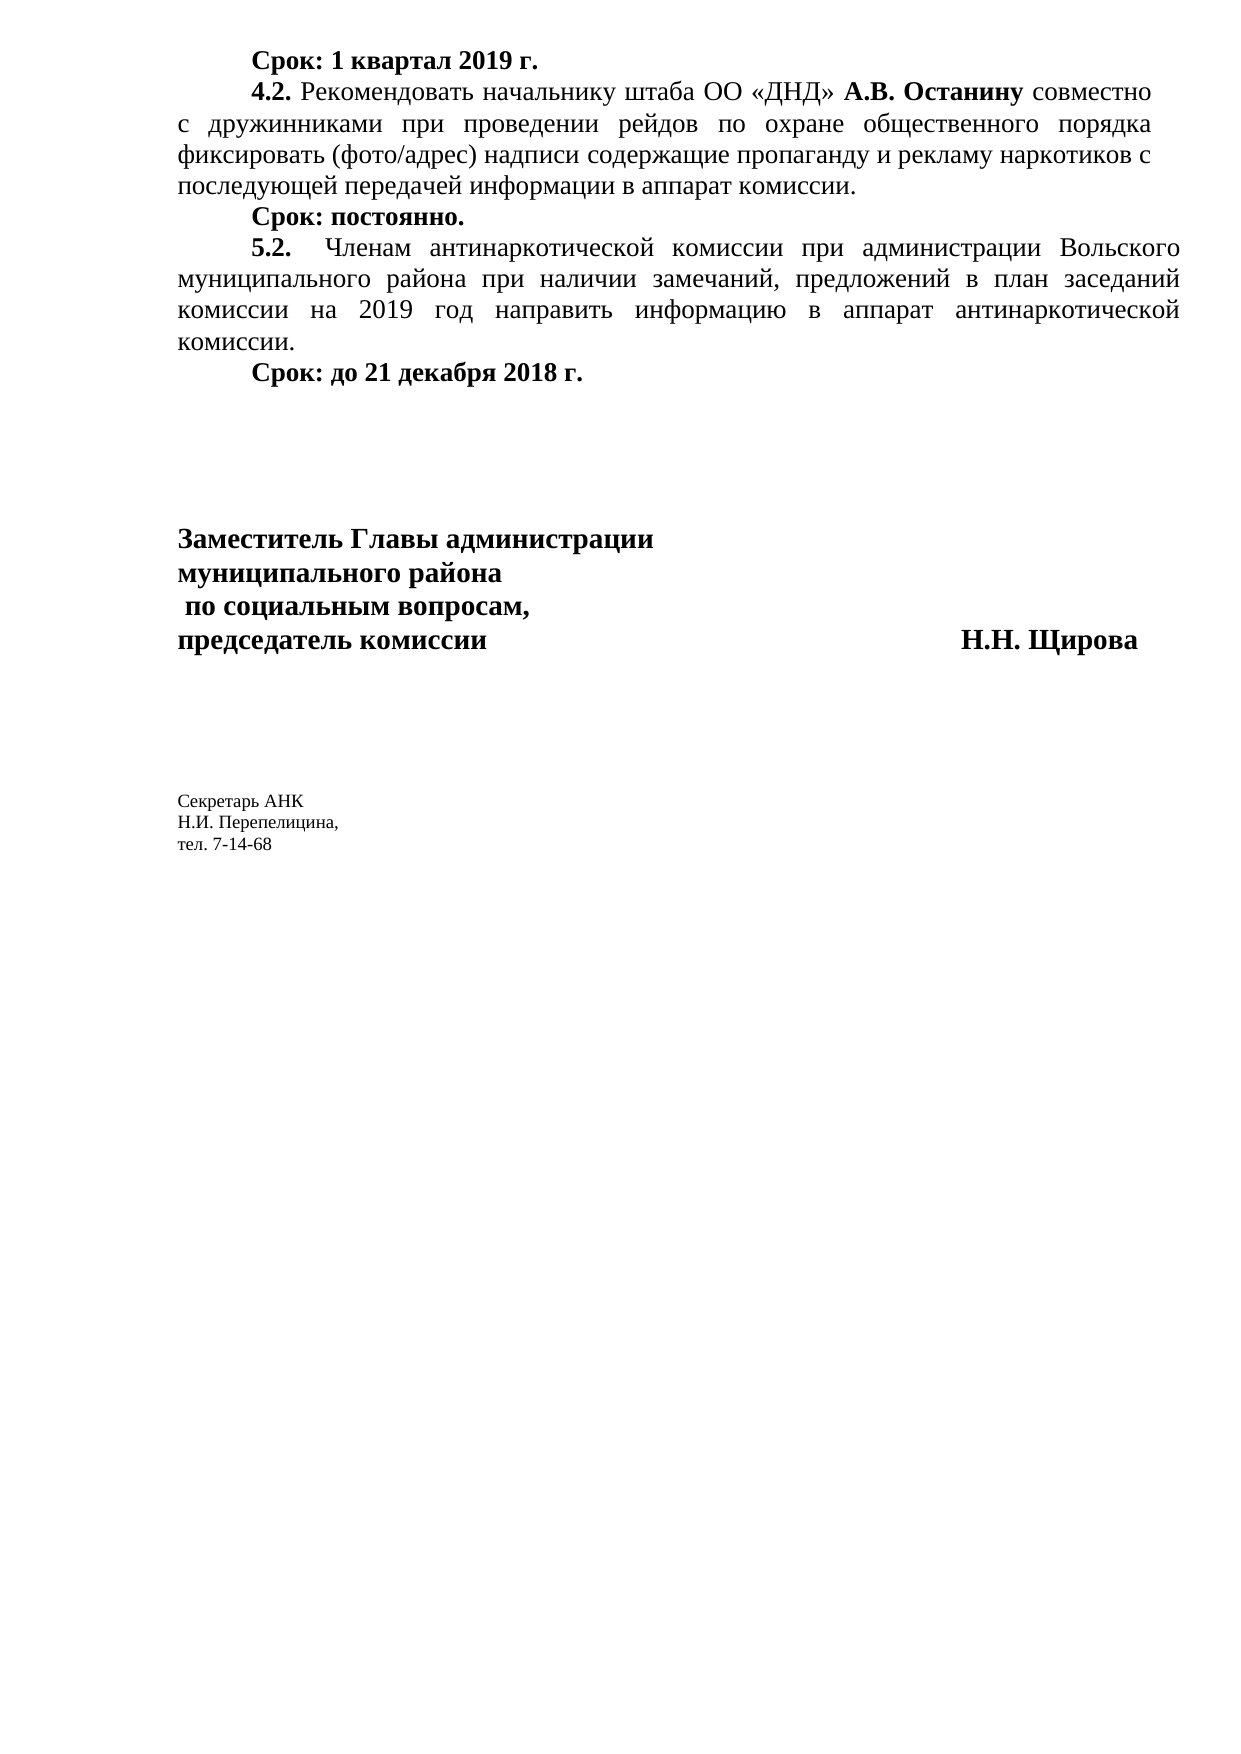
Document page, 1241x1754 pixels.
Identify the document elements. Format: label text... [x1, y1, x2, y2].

list Н.И. Перепелицина, [177, 811, 1152, 833]
list Срок: 1 квартал 2019 г. [177, 44, 1152, 76]
text Срок: до 21 декабря 2018 г. [177, 356, 1181, 387]
list тел. 7-14-68 [177, 833, 1152, 854]
list муниципального района [177, 555, 1152, 588]
list Срок: постоянно. [177, 200, 1152, 231]
list 4.2. Рекомендовать начальнику штаба ОО «ДНД» А.В. Останину совместно с дружинниками при проведении рейдов по охране общественного порядка фиксировать (фото/адрес) надписи содержащие пропаганду и рекламу наркотиков с последующей передачей информации в аппарат комиссии. [177, 76, 1152, 200]
list Секретарь АНК [177, 789, 1152, 811]
list Членам антинаркотической комиссии при администрации Вольского муниципального района при наличии замечаний, предложений в план заседаний комиссии на 2019 год направить информацию в аппарат антинаркотической комиссии. [177, 231, 1181, 356]
list по социальным вопросам, [177, 588, 1152, 622]
list председатель комиссии Н.Н. Щирова [177, 622, 1152, 655]
list Заместитель Главы администрации [177, 521, 1152, 555]
